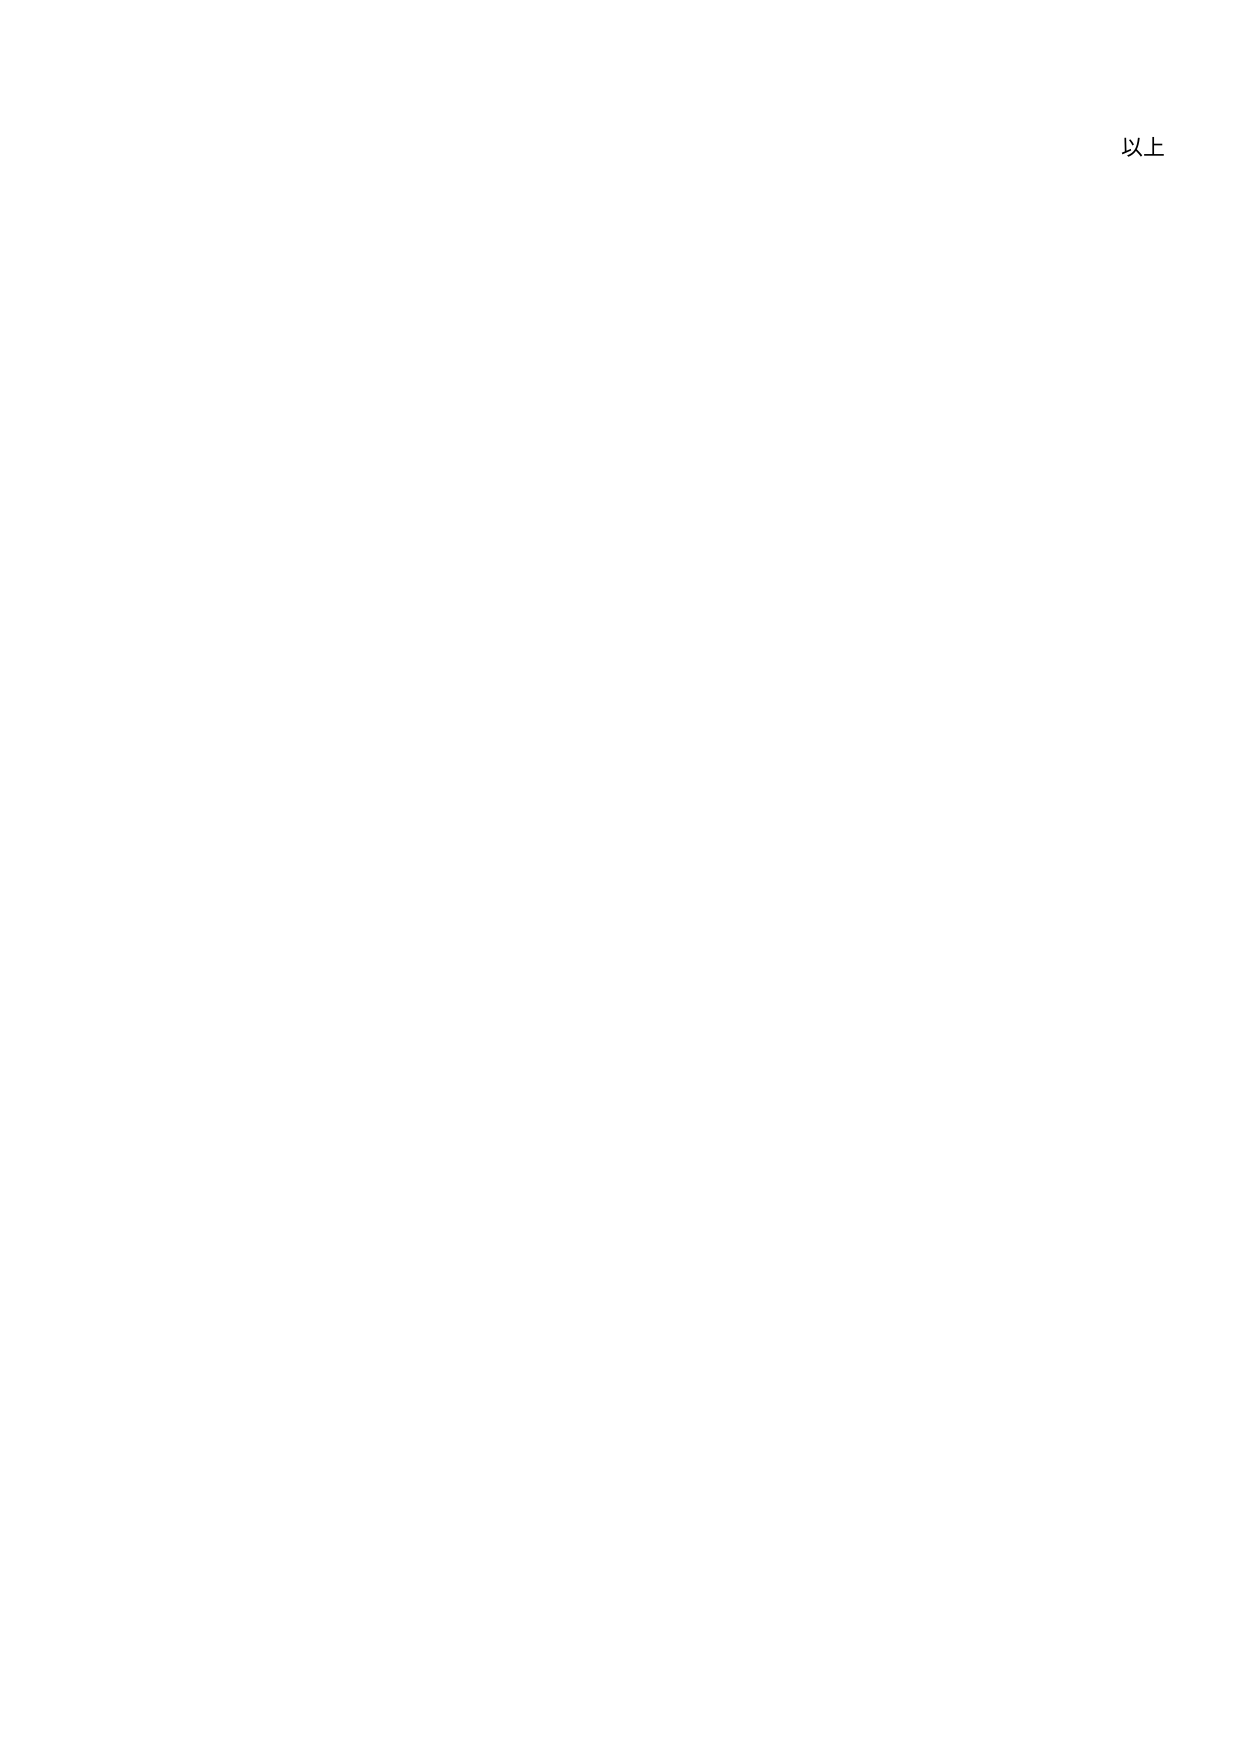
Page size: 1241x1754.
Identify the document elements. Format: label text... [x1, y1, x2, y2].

text 以上 [75, 127, 1165, 164]
